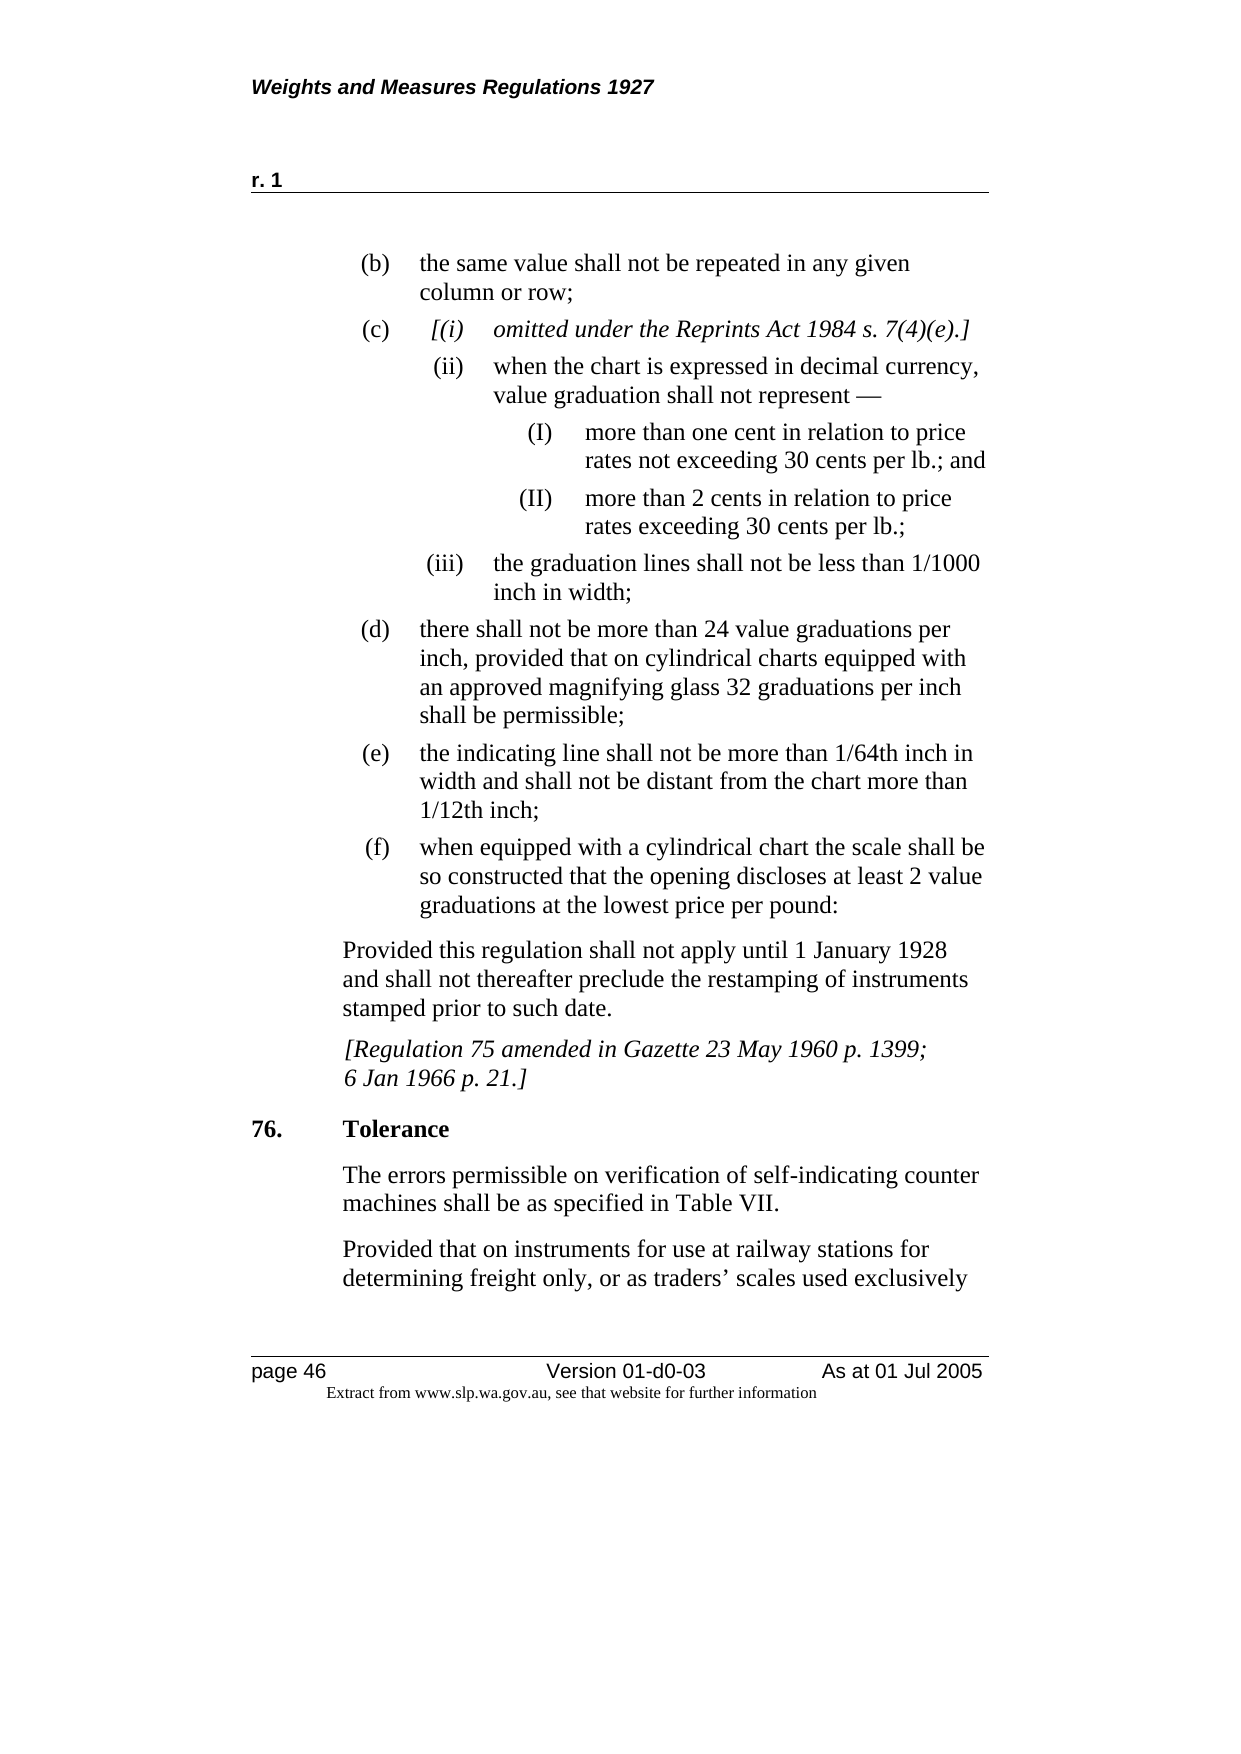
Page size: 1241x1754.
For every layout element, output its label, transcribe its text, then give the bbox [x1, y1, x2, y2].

text (f) when equipped with a cylindrical chart the scale shall be so constructed that the opening discloses at least 2 value graduations at the lowest price per pound: [251, 832, 989, 918]
text (e) the indicating line shall not be more than 1/64th inch in width and shall not be distant from the chart more than 1/12th inch; [251, 738, 989, 824]
text (iii) the graduation lines shall not be less than 1/1000 inch in width; [251, 548, 989, 606]
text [251, 1234, 989, 1291]
text (ii) when the chart is expressed in decimal currency, value graduation shall not represent — [251, 351, 989, 408]
text (b) the same value shall not be repeated in any given column or row; [251, 248, 989, 306]
text (II) more than 2 cents in relation to price rates exceeding 30 cents per lb.; [251, 483, 989, 540]
text (I) more than one cent in relation to price rates not exceeding 30 cents per lb.; and [251, 417, 989, 474]
text (c) [(i) omitted under the Reprints Act 1984 s. 7(4)(e).] [251, 314, 989, 343]
text The errors permissible on verification of self-indicating counter machines shall be as specified in Table VII. [251, 1160, 989, 1217]
text Provided this regulation shall not apply until 1 January 1928 and shall not thereafter preclude the restamping of instruments stamped prior to such date. [251, 935, 989, 1021]
text [Regulation 75 amended in Gazette 23 May 1960 p. 1399; 6 Jan 1966 p. 21.] [251, 1034, 989, 1091]
subtitle 76. Tolerance [251, 1114, 989, 1143]
text (d) there shall not be more than 24 value graduations per inch, provided that on cylindrical charts equipped with an approved magnifying glass 32 graduations per inch shall be permissible; [251, 614, 989, 729]
